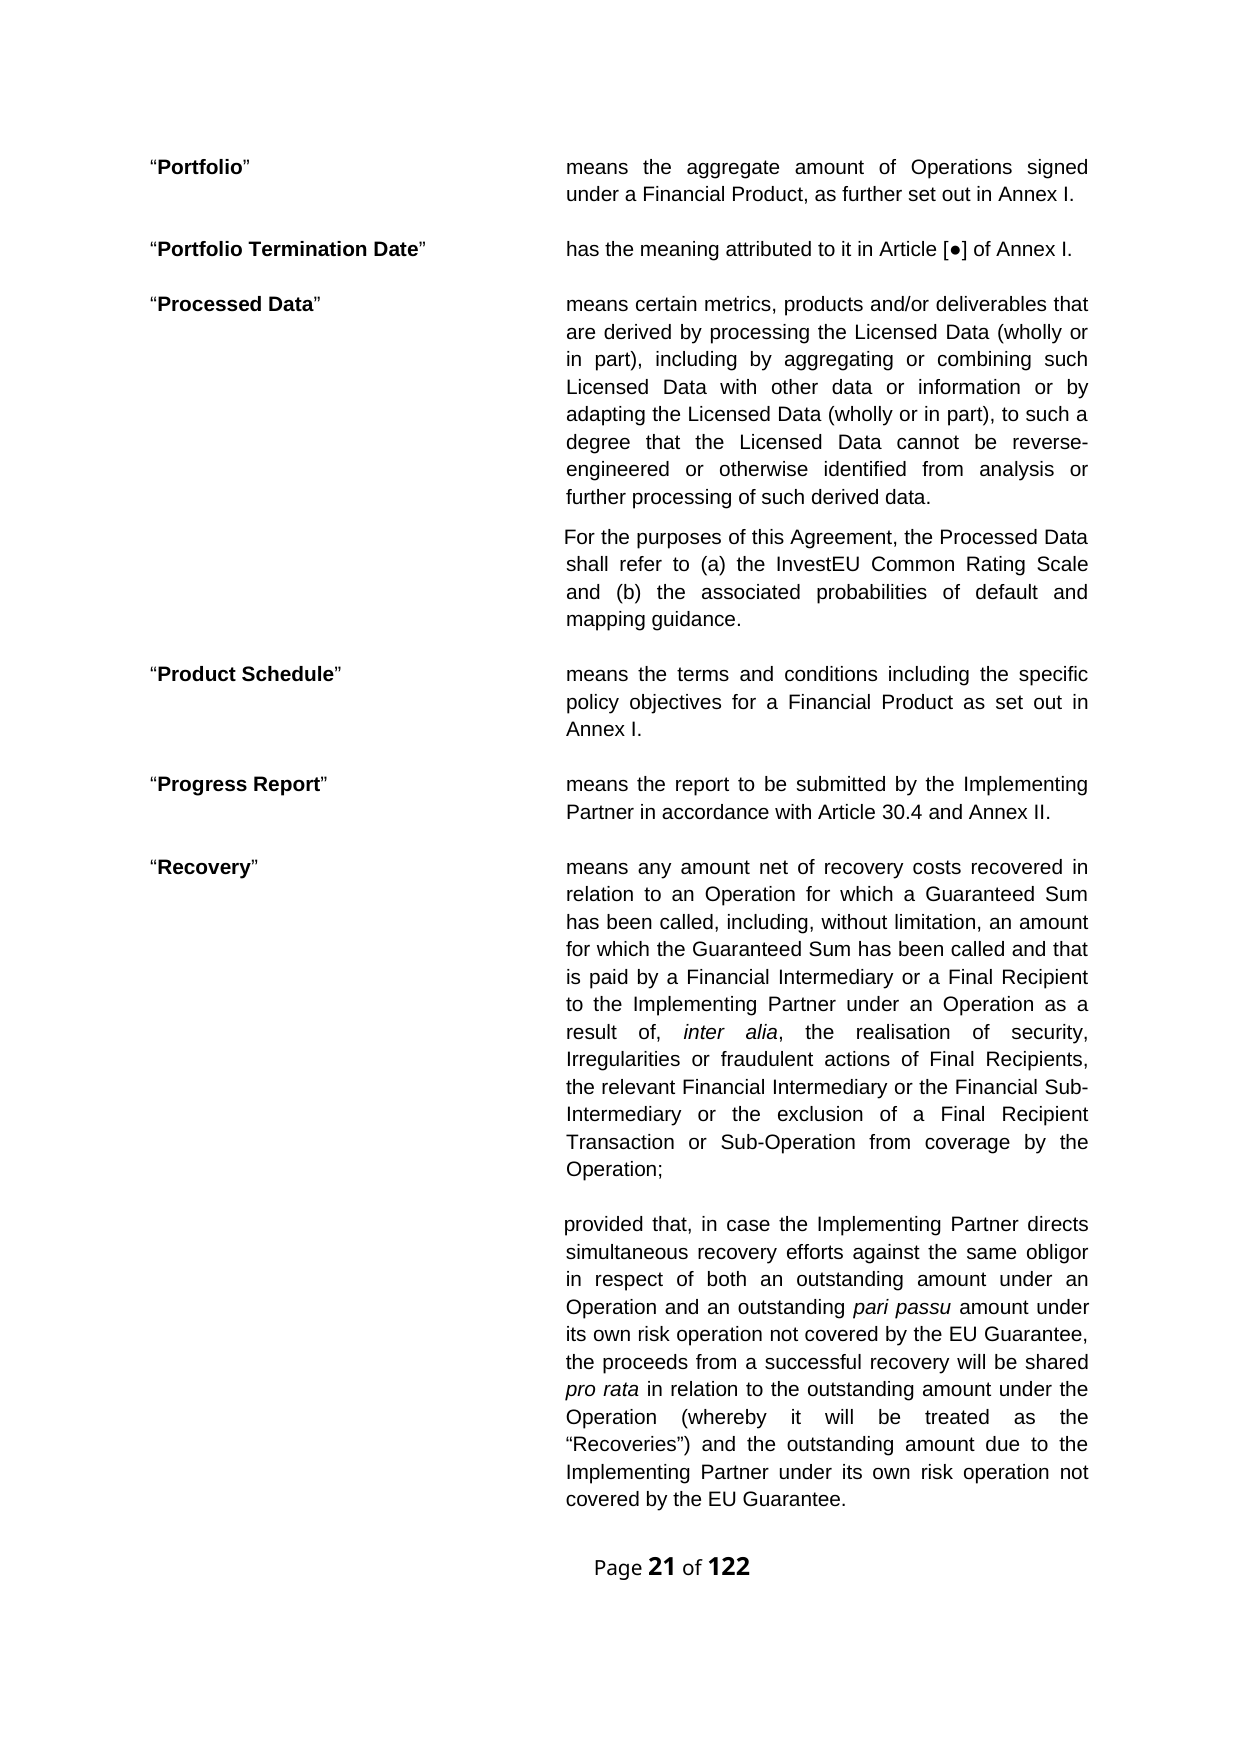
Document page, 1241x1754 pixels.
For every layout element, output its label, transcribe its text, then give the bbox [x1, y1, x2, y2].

text “Portfolio” means the aggregate amount of Operations signed under a Financial Product, as further set out in Annex I. [150, 154, 1089, 206]
text “Product Schedule” means the terms and conditions including the specific policy objectives for a Financial Product as set out in Annex I. [150, 662, 1089, 741]
text “Recovery” means any amount net of recovery costs recovered in relation to an Operation for which a Guaranteed Sum has been called, including, without limitation, an amount for which the Guaranteed Sum has been called and that is paid by a Financial Intermediary or a Final Recipient to the Implementing Partner under an Operation as a result of, inter alia, the realisation of security, Irregularities or fraudulent actions of Final Recipients, the relevant Financial Intermediary or the Financial Sub-Intermediary or the exclusion of a Final Recipient Transaction or Sub-Operation from coverage by the Operation; [150, 854, 1089, 1181]
text “Processed Data” means certain metrics, products and/or deliverables that are derived by processing the Licensed Data (wholly or in part), including by aggregating or combining such Licensed Data with other data or information or by adapting the Licensed Data (wholly or in part), to such a degree that the Licensed Data cannot be reverse-engineered or otherwise identified from analysis or further processing of such derived data. [150, 292, 1089, 508]
text “Progress Report” means the report to be submitted by the Implementing Partner in accordance with Article 30.4 and Annex II. [150, 772, 1089, 823]
text “Portfolio Termination Date” has the meaning attributed to it in Article [●] of Annex I. [150, 237, 1089, 261]
text provided that, in case the Implementing Partner directs simultaneous recovery efforts against the same obligor in respect of both an outstanding amount under an Operation and an outstanding pari passu amount under its own risk operation not covered by the EU Guarantee, the proceeds from a successful recovery will be shared pro rata in relation to the outstanding amount under the Operation (whereby it will be treated as the “Recoveries”) and the outstanding amount due to the Implementing Partner under its own risk operation not covered by the EU Guarantee. [563, 1212, 1089, 1511]
text For the purposes of this Agreement, the Processed Data shall refer to (a) the InvestEU Common Rating Scale and (b) the associated probabilities of default and mapping guidance. [563, 524, 1089, 631]
